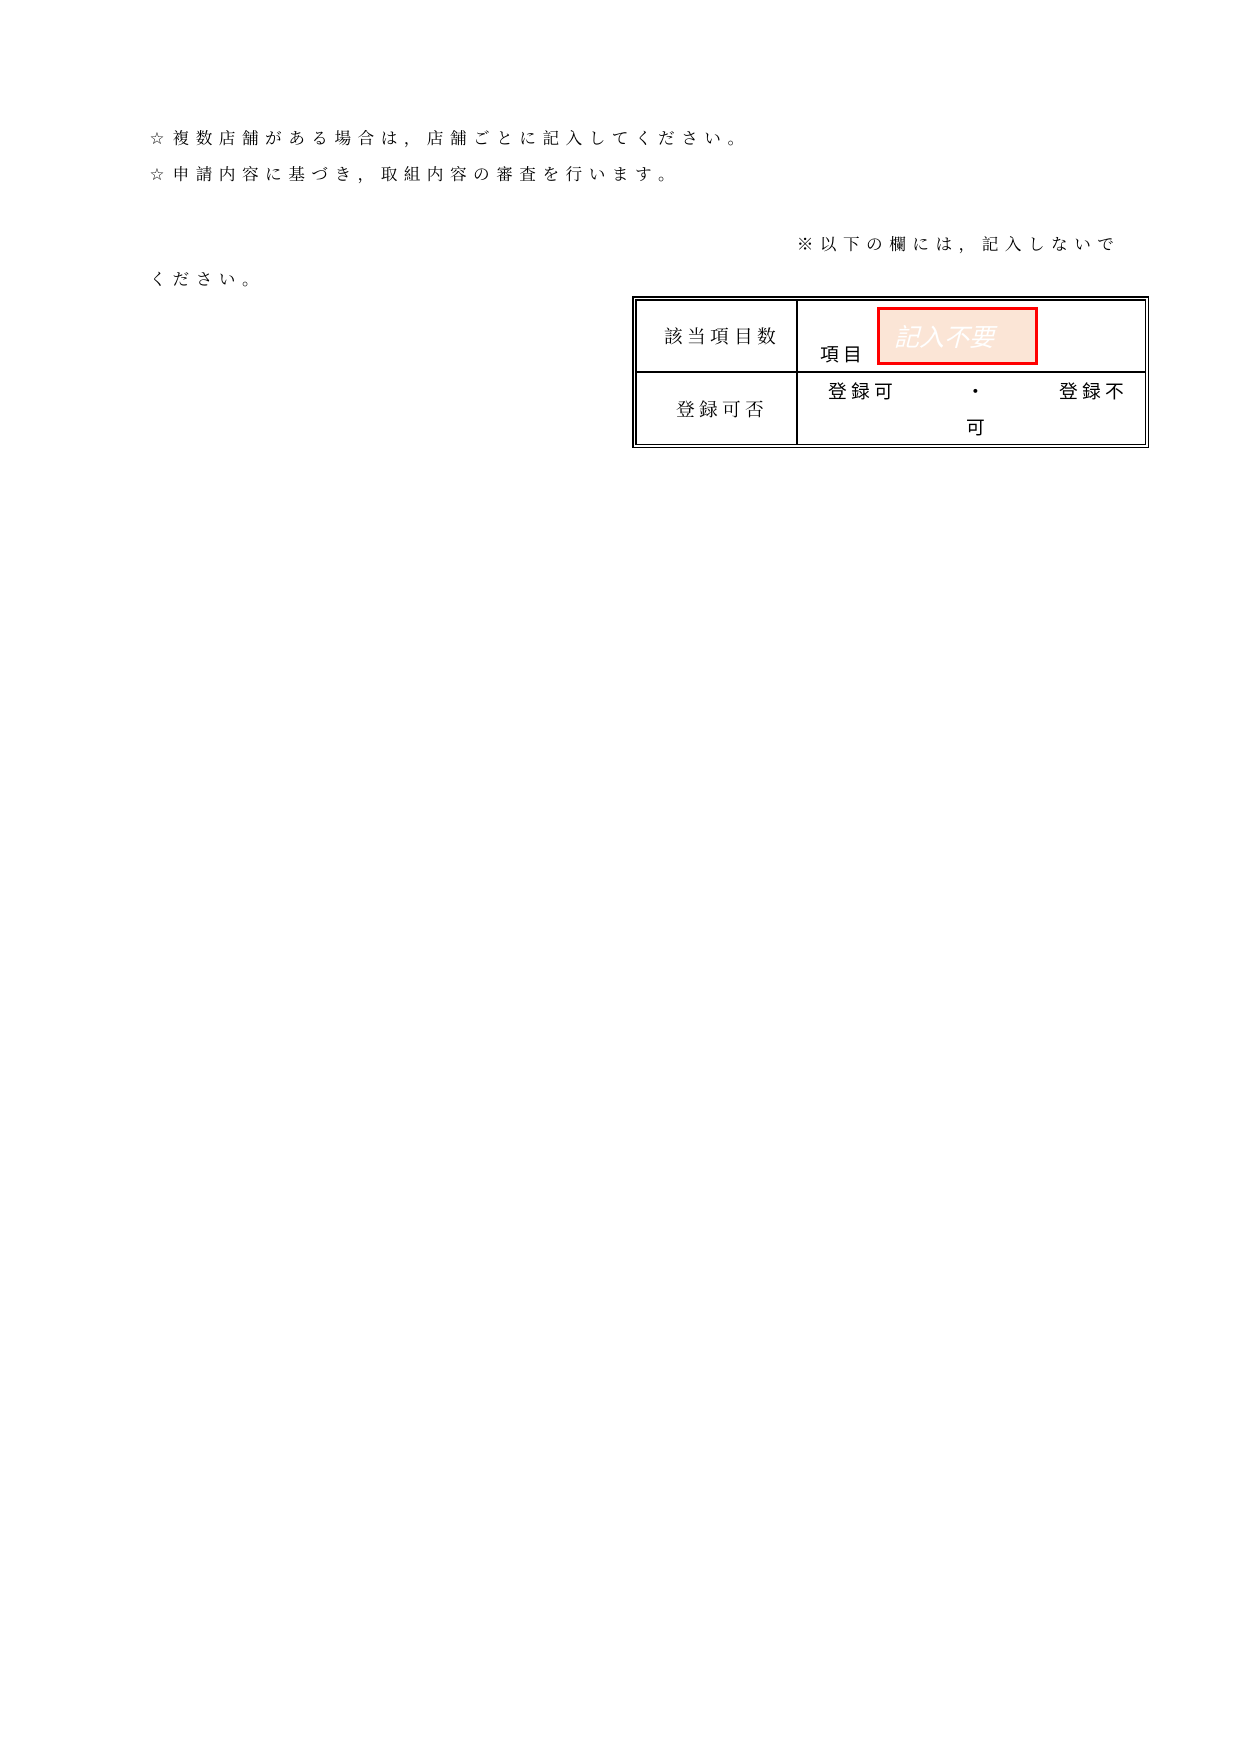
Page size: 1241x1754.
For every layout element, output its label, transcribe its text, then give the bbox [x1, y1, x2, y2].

table_header 項目 [798, 301, 1145, 371]
table_cell 登録可 ・ 登録不可 [798, 373, 1145, 444]
text ☆複数店舗がある場合は，店舗ごとに記入してください。 [149, 120, 1121, 155]
text ※以下の欄には，記入しないでください。 [149, 226, 1121, 296]
text ☆申請内容に基づき，取組内容の審査を行います。 [149, 155, 1121, 190]
table_header 該当項目数 [637, 301, 796, 371]
table_cell 登録可否 [637, 373, 796, 444]
